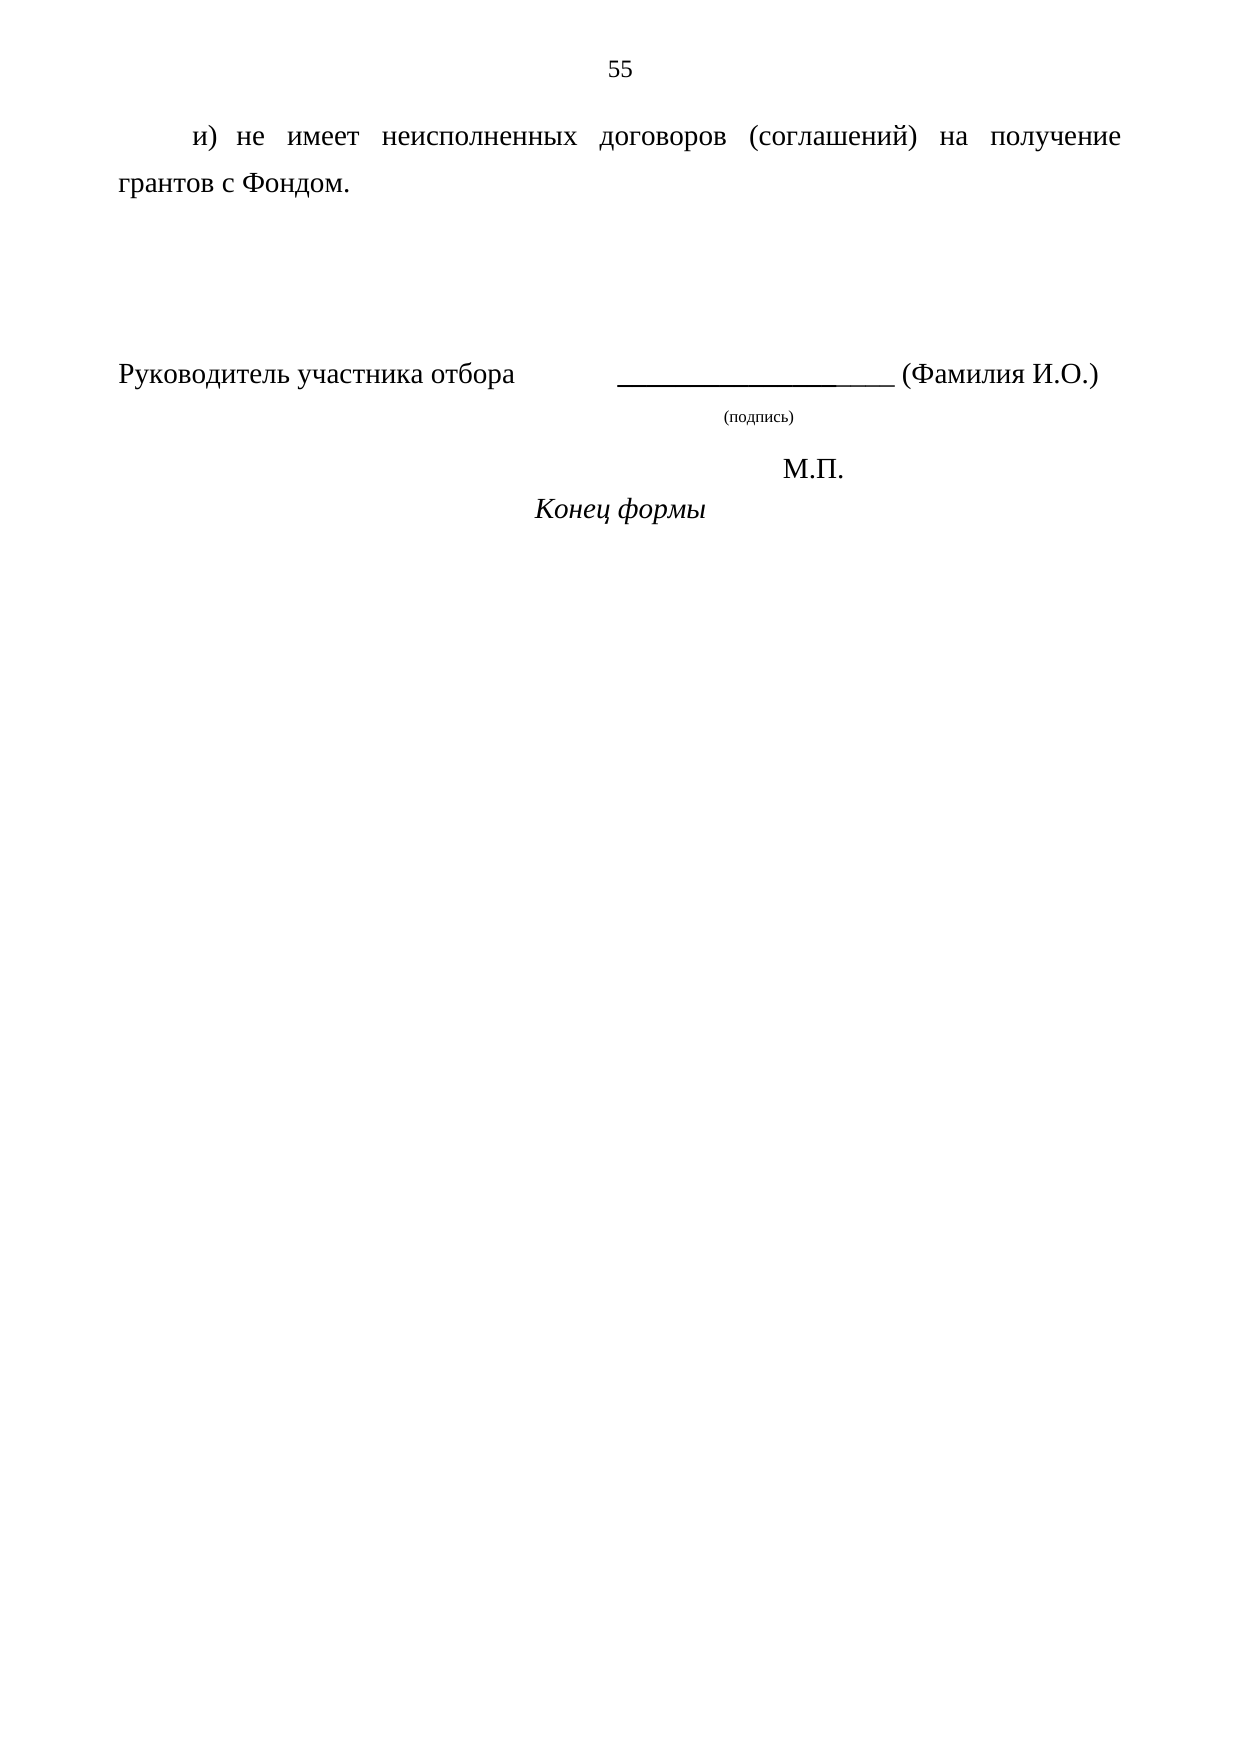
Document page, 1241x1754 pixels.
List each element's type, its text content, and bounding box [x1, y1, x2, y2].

text Конец формы [118, 491, 1122, 524]
text (подпись) [723, 406, 1122, 440]
list не имеет неисполненных договоров (соглашений) на получение грантов с Фондом. [118, 118, 1122, 198]
text Руководитель участника отбора ___________________ (Фамилия И.О.) [118, 356, 1122, 389]
text М.П. [118, 451, 1122, 484]
